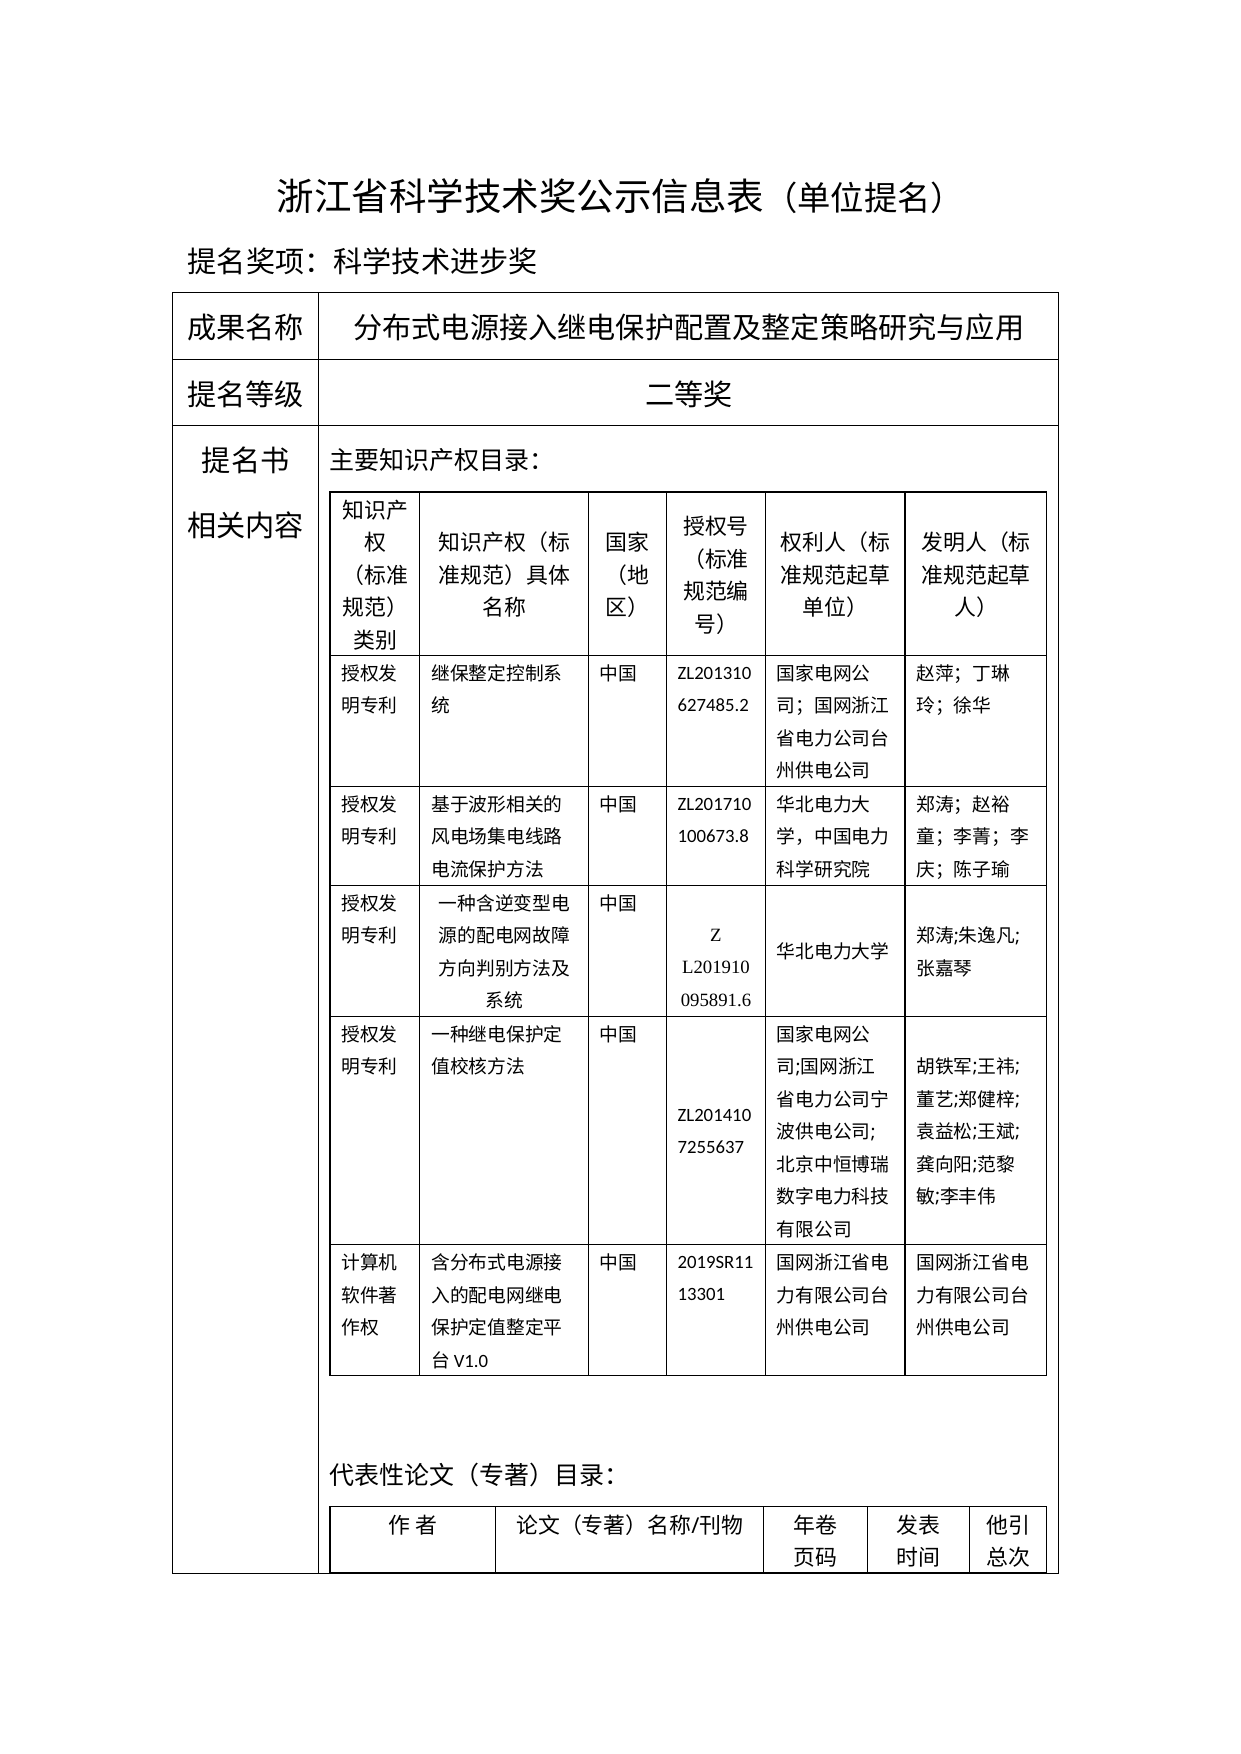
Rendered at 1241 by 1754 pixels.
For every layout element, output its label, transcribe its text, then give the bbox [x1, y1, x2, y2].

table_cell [319, 426, 1058, 1573]
table_cell 提名书 相关内容 [173, 426, 318, 1573]
table_header 成果名称 [173, 293, 318, 359]
text 提名奖项：科学技术进步奖 [187, 227, 1053, 292]
text 浙江省科学技术奖公示信息表（单位提名） [187, 162, 1053, 227]
table_cell 提名等级 [173, 360, 318, 425]
table_header 分布式电源接入继电保护配置及整定策略研究与应用 [319, 293, 1058, 359]
table_cell 二等奖 [319, 360, 1058, 425]
